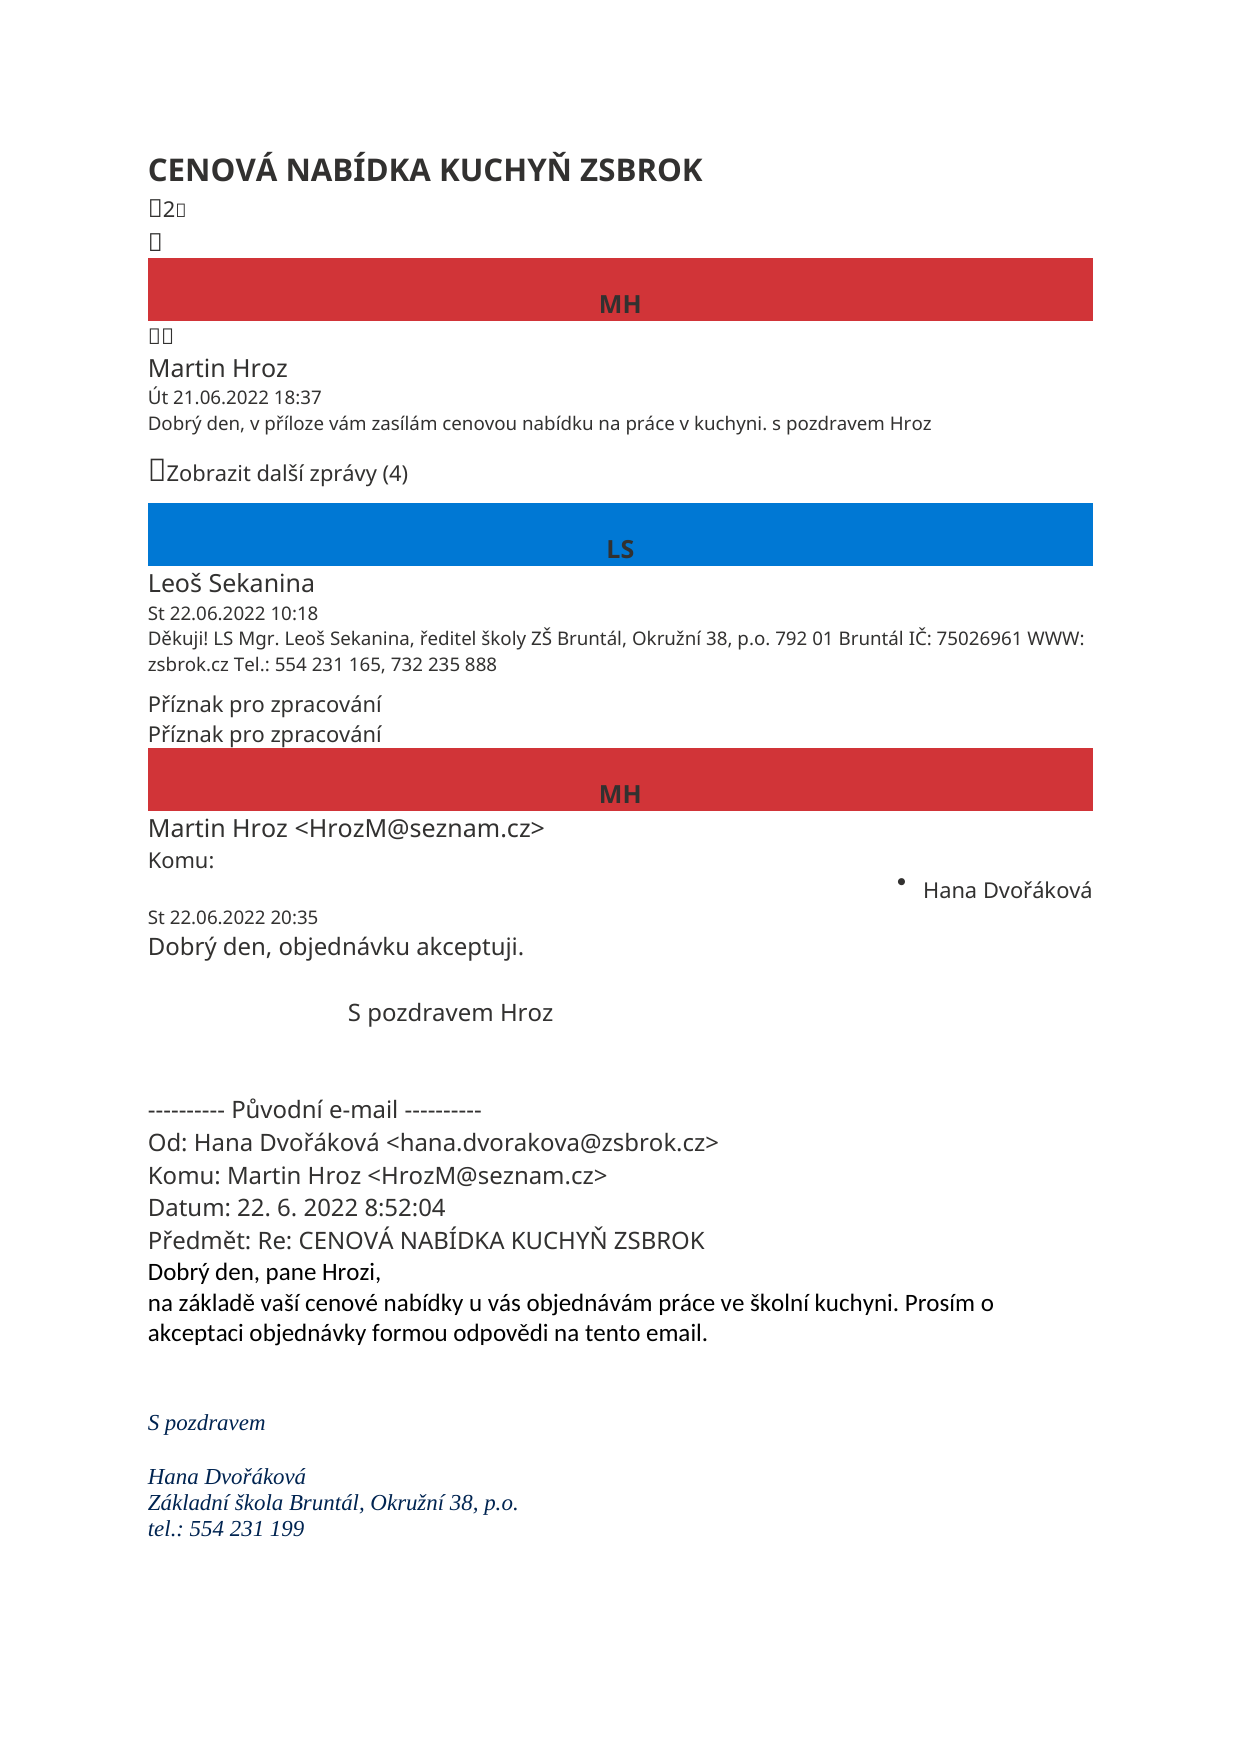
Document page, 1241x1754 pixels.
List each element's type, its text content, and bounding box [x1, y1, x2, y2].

text St 22.06.2022 10:18 [148, 600, 1093, 625]
text S pozdravem Hroz [148, 995, 1093, 1028]
text Leoš Sekanina [148, 566, 1093, 600]
text Út 21.06.2022 18:37 [148, 385, 1093, 410]
text Dobrý den, v příloze vám zasílám cenovou nabídku na práce v kuchyni. s pozdravem Hroz [148, 410, 1093, 436]
text Martin Hroz [148, 351, 1093, 385]
text na základě vaší cenové nabídky u vás objednávám práce ve školní kuchyni. Prosím o akceptaci objednávky formou odpovědi na tento email. [148, 1287, 1093, 1348]
text  [148, 224, 1093, 258]
text MH [148, 748, 1093, 811]
text Dobrý den, objednávku akceptuji. [148, 930, 1093, 963]
text 2 [148, 190, 1093, 224]
text Příznak pro zpracování [148, 689, 1093, 719]
text St 22.06.2022 20:35 [148, 905, 1093, 930]
text S pozdravem ​ ​Hana Dvořáková Základní škola Bruntál, Okružní 38, p.o. tel.: 554 231 199 [148, 1409, 1093, 1542]
text LS [148, 503, 1093, 566]
text Děkuji! LS Mgr. Leoš Sekanina, ředitel školy ZŠ Bruntál, Okružní 38, p.o. 792 01 Bruntál IČ: 75026961 WWW: zsbrok.cz Tel.: 554 231 165, 732 235 888 [148, 625, 1093, 676]
text Martin Hroz <HrozM@seznam.cz> [148, 811, 1093, 845]
text Komu: [148, 845, 1093, 875]
list Hana Dvořáková [198, 875, 1093, 905]
text ---------- Původní e-mail ---------- Od: Hana Dvořáková <hana.dvorakova@zsbrok.cz> Komu: Martin Hroz <HrozM@seznam.cz> Datum: 22. 6. 2022 8:52:04 Předmět: Re: CENOVÁ NABÍDKA KUCHYŇ ZSBROK [148, 1061, 1093, 1256]
text  [148, 321, 1093, 351]
text MH [148, 258, 1093, 321]
text Příznak pro zpracování [148, 719, 1093, 748]
text Zobrazit další zprávy (4) [148, 448, 1093, 491]
text Dobrý den, pane Hrozi, [148, 1256, 1093, 1287]
text CENOVÁ NABÍDKA KUCHYŇ ZSBROK [148, 148, 1093, 190]
